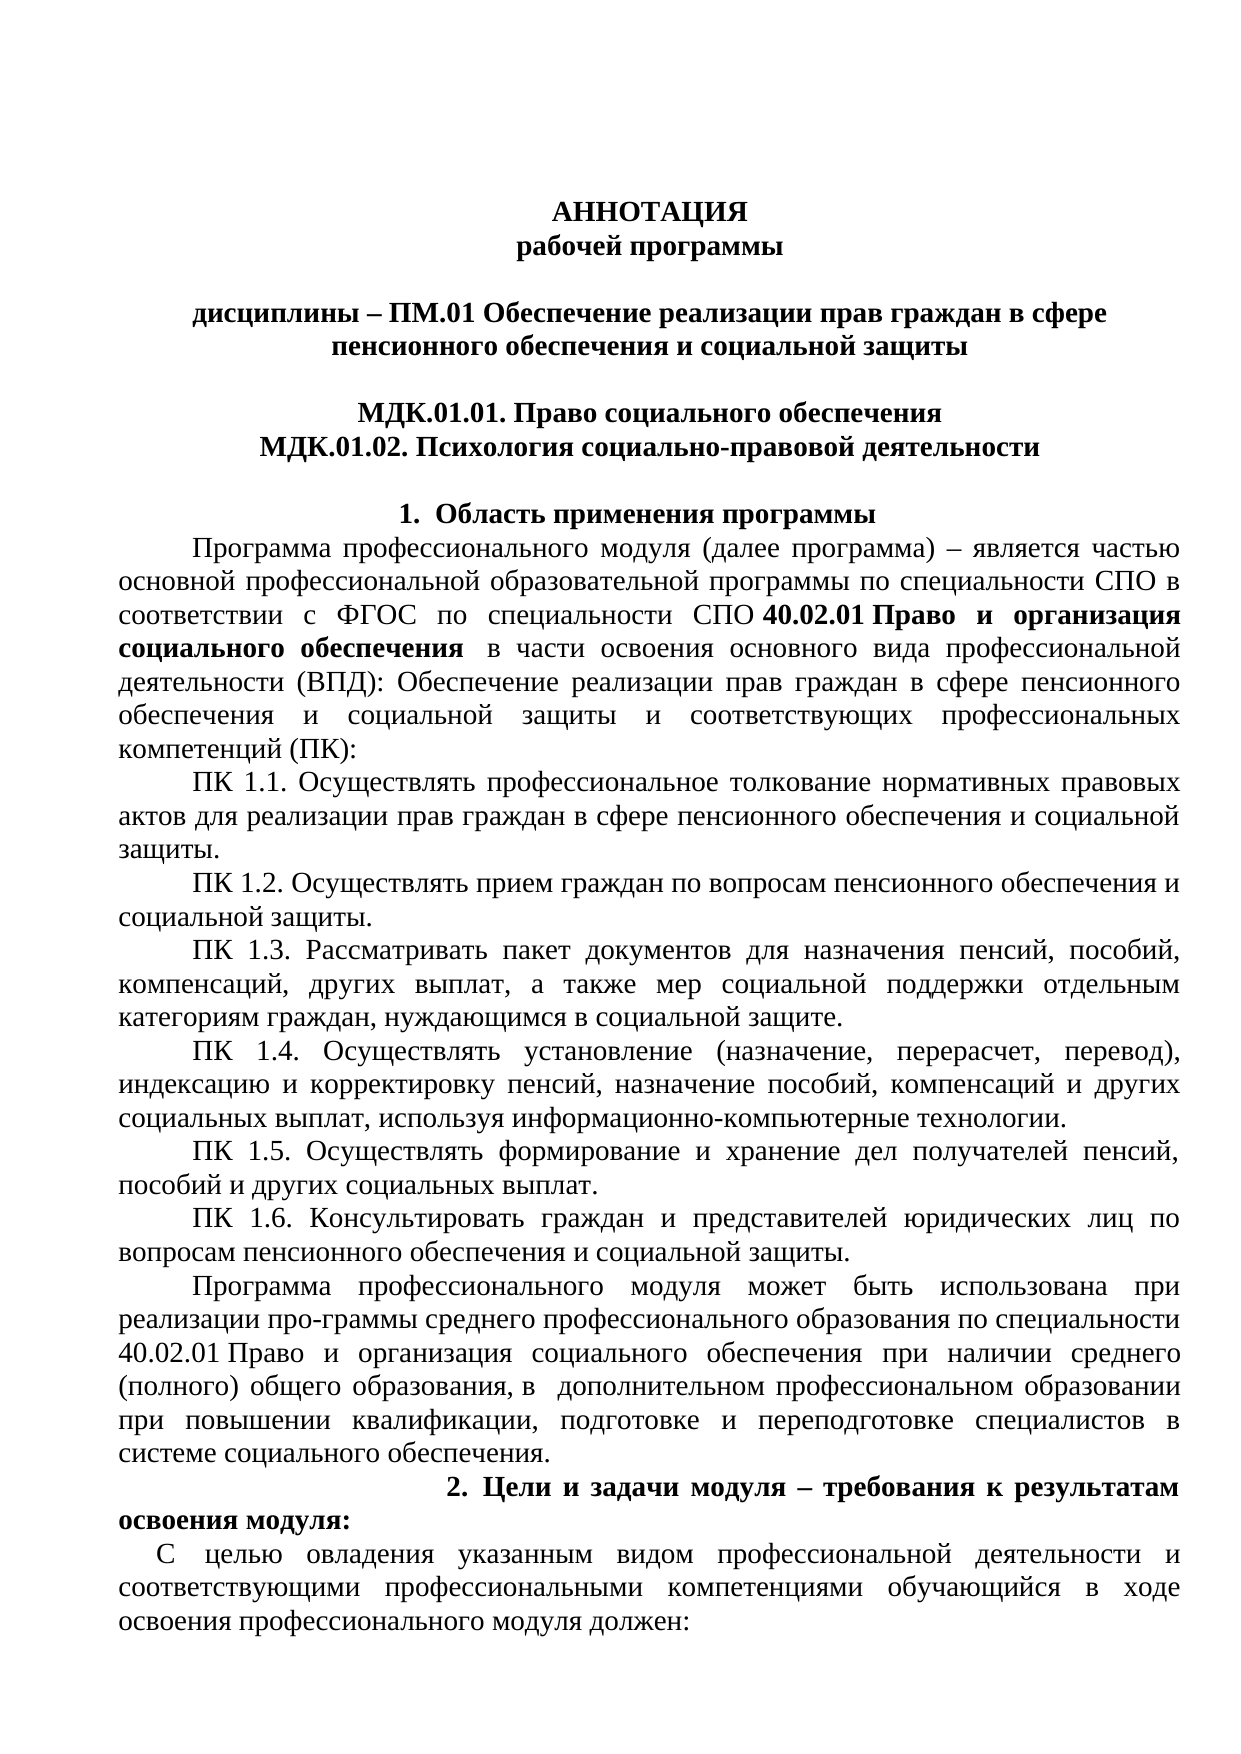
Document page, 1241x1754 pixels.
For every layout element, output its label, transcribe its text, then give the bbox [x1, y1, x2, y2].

text ПК 1.4. Осуществлять установление (назначение, перерасчет, перевод), индексацию и корректировку пенсий, назначение пособий, компенсаций и других социальных выплат, используя информационно-компьютерные технологии. [118, 1033, 1181, 1133]
text ПК 1.2. Осуществлять прием граждан по вопросам пенсионного обеспечения и социальной защиты. [118, 865, 1181, 932]
text 1. Область применения программы [93, 496, 1181, 530]
text ПК 1.3. Рассматривать пакет документов для назначения пенсий, пособий, компенсаций, других выплат, а также мер социальной поддержки отдельным категориям граждан, нуждающимся в социальной защите. [118, 932, 1181, 1033]
text дисциплины – ПМ.01 Обеспечение реализации прав граждан в сфере [118, 295, 1181, 328]
text 2. Цели и задачи модуля – требования к результатам освоения модуля: [118, 1469, 1181, 1536]
text Программа профессионального модуля (далее программа) – является частью основной профессиональной образовательной программы по специальности СПО в соответствии с ФГОС по специальности СПО 40.02.01 Право и организация социального обеспечения в части освоения основного вида профессиональной деятельности (ВПД): Обеспечение реализации прав граждан в сфере пенсионного обеспечения и социальной защиты и соответствующих профессиональных компетенций (ПК): [118, 530, 1181, 764]
text МДК.01.01. Право социального обеспечения [118, 396, 1181, 429]
text МДК.01.02. Психология социально-правовой деятельности [118, 429, 1181, 463]
text ПК 1.5. Осуществлять формирование и хранение дел получателей пенсий, пособий и других социальных выплат. [118, 1133, 1179, 1201]
text рабочей программы [118, 228, 1181, 261]
text ПК 1.6. Консультировать граждан и представителей юридических лиц по вопросам пенсионного обеспечения и социальной защиты. [118, 1201, 1181, 1268]
text пенсионного обеспечения и социальной защиты [118, 328, 1181, 362]
text АННОТАЦИЯ [118, 194, 1181, 228]
text ПК 1.1. Осуществлять профессиональное толкование нормативных правовых актов для реализации прав граждан в сфере пенсионного обеспечения и социальной защиты. [118, 764, 1181, 865]
text Программа профессионального модуля может быть использована при реализации про-граммы среднего профессионального образования по специальности 40.02.01 Право и организация социального обеспечения при наличии среднего (полного) общего образования, в дополнительном профессиональном образовании при повышении квалификации, подготовке и переподготовке специалистов в системе социального обеспечения. [118, 1268, 1181, 1469]
text С целью овладения указанным видом профессиональной деятельности и соответствующими профессиональными компетенциями обучающийся в ходе освоения профессионального модуля должен: [118, 1536, 1181, 1637]
